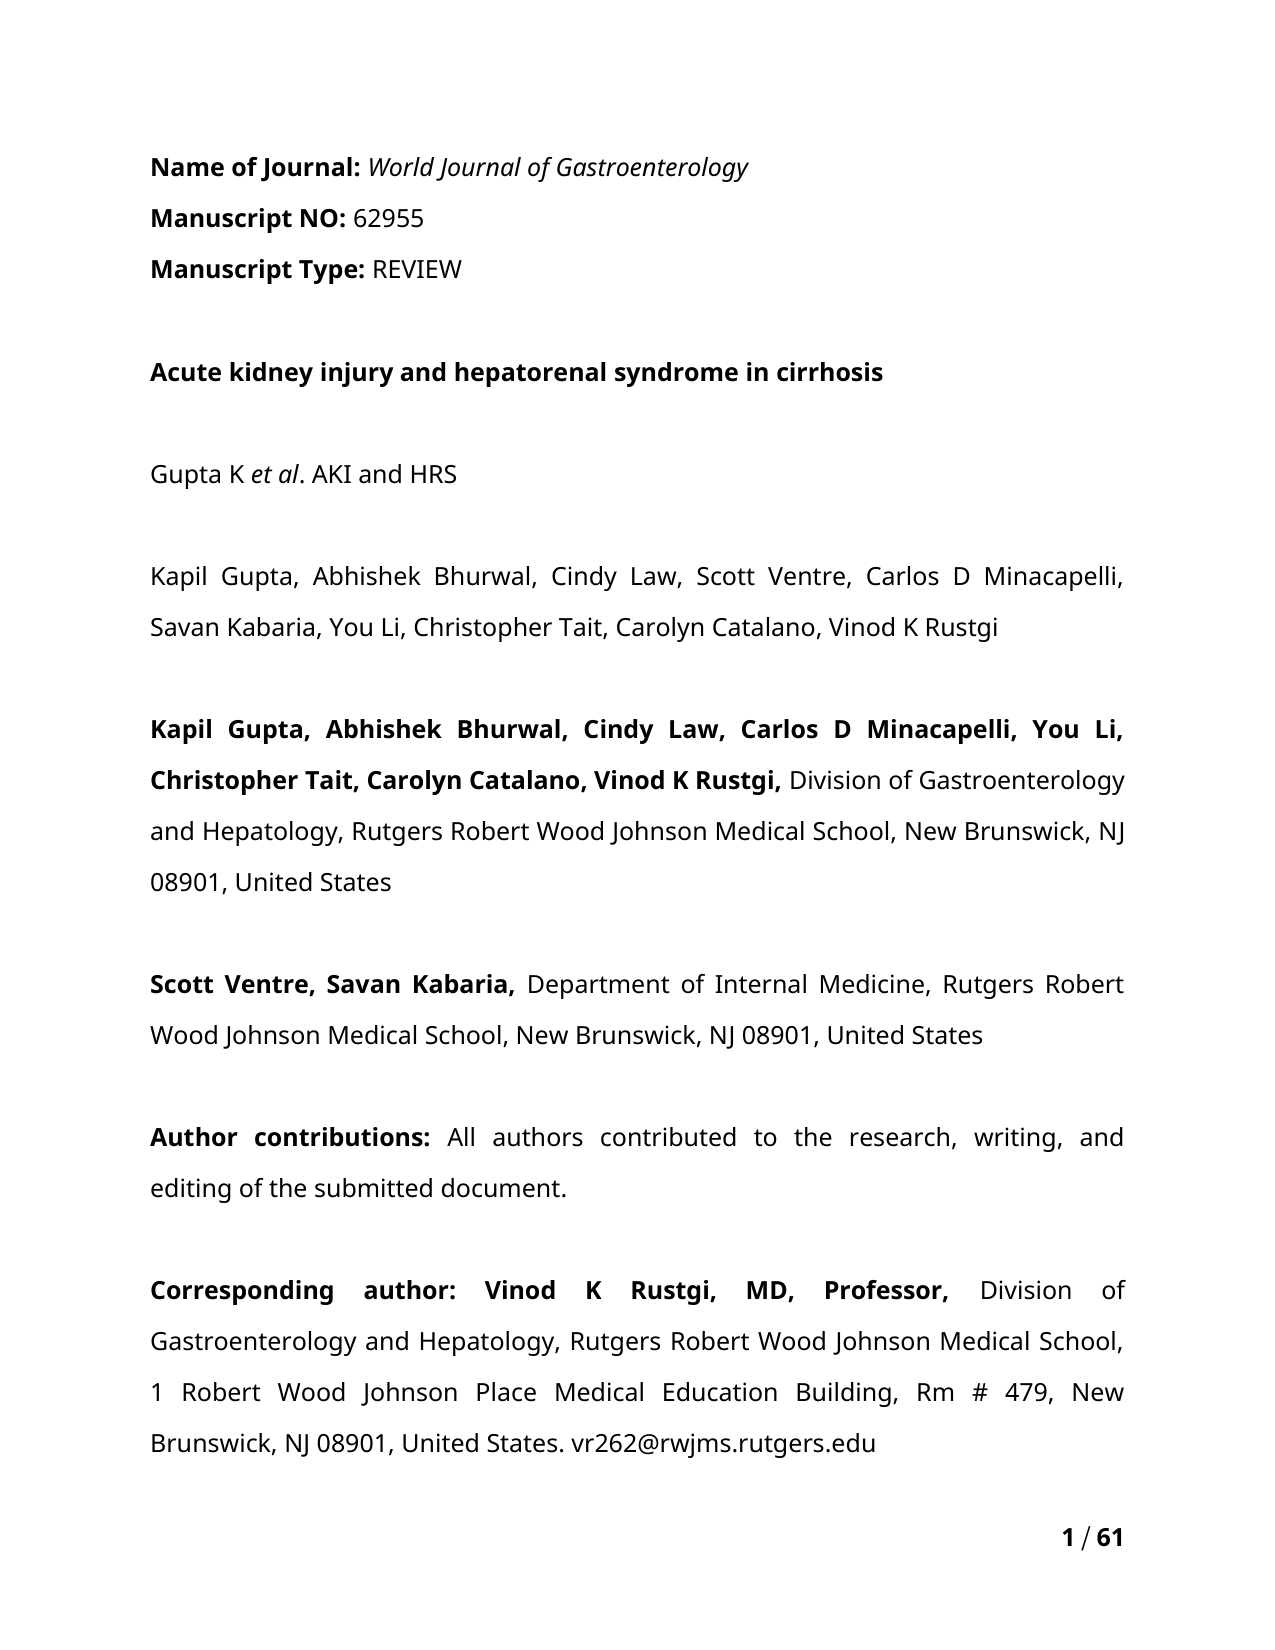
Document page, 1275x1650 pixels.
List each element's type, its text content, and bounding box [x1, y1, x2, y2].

text Manuscript NO: 62955 [150, 201, 1125, 235]
text Manuscript Type: REVIEW [150, 252, 1125, 286]
text Kapil Gupta, Abhishek Bhurwal, Cindy Law, Scott Ventre, Carlos D Minacapelli, Savan Kabaria, You Li, Christopher Tait, Carolyn Catalano, Vinod K Rustgi [150, 558, 1125, 643]
text Scott Ventre, Savan Kabaria, Department of Internal Medicine, Rutgers Robert Wood Johnson Medical School, New Brunswick, NJ 08901, United States [150, 967, 1125, 1052]
text Acute kidney injury and hepatorenal syndrome in cirrhosis [150, 354, 1125, 388]
text Name of Journal: World Journal of Gastroenterology [150, 150, 1125, 184]
text Author contributions: All authors contributed to the research, writing, and editing of the submitted document. [150, 1120, 1125, 1205]
text Gupta K et al. AKI and HRS [150, 456, 1125, 490]
text Corresponding author: Vinod K Rustgi, MD, Professor, Division of Gastroenterology and Hepatology, Rutgers Robert Wood Johnson Medical School, 1 Robert Wood Johnson Place Medical Education Building, Rm # 479, New Brunswick, NJ 08901, United States. vr262@rwjms.rutgers.edu [150, 1273, 1125, 1460]
text Kapil Gupta, Abhishek Bhurwal, Cindy Law, Carlos D Minacapelli, You Li, Christopher Tait, Carolyn Catalano, Vinod K Rustgi, Division of Gastroenterology and Hepatology, Rutgers Robert Wood Johnson Medical School, New Brunswick, NJ 08901, United States [150, 711, 1125, 899]
